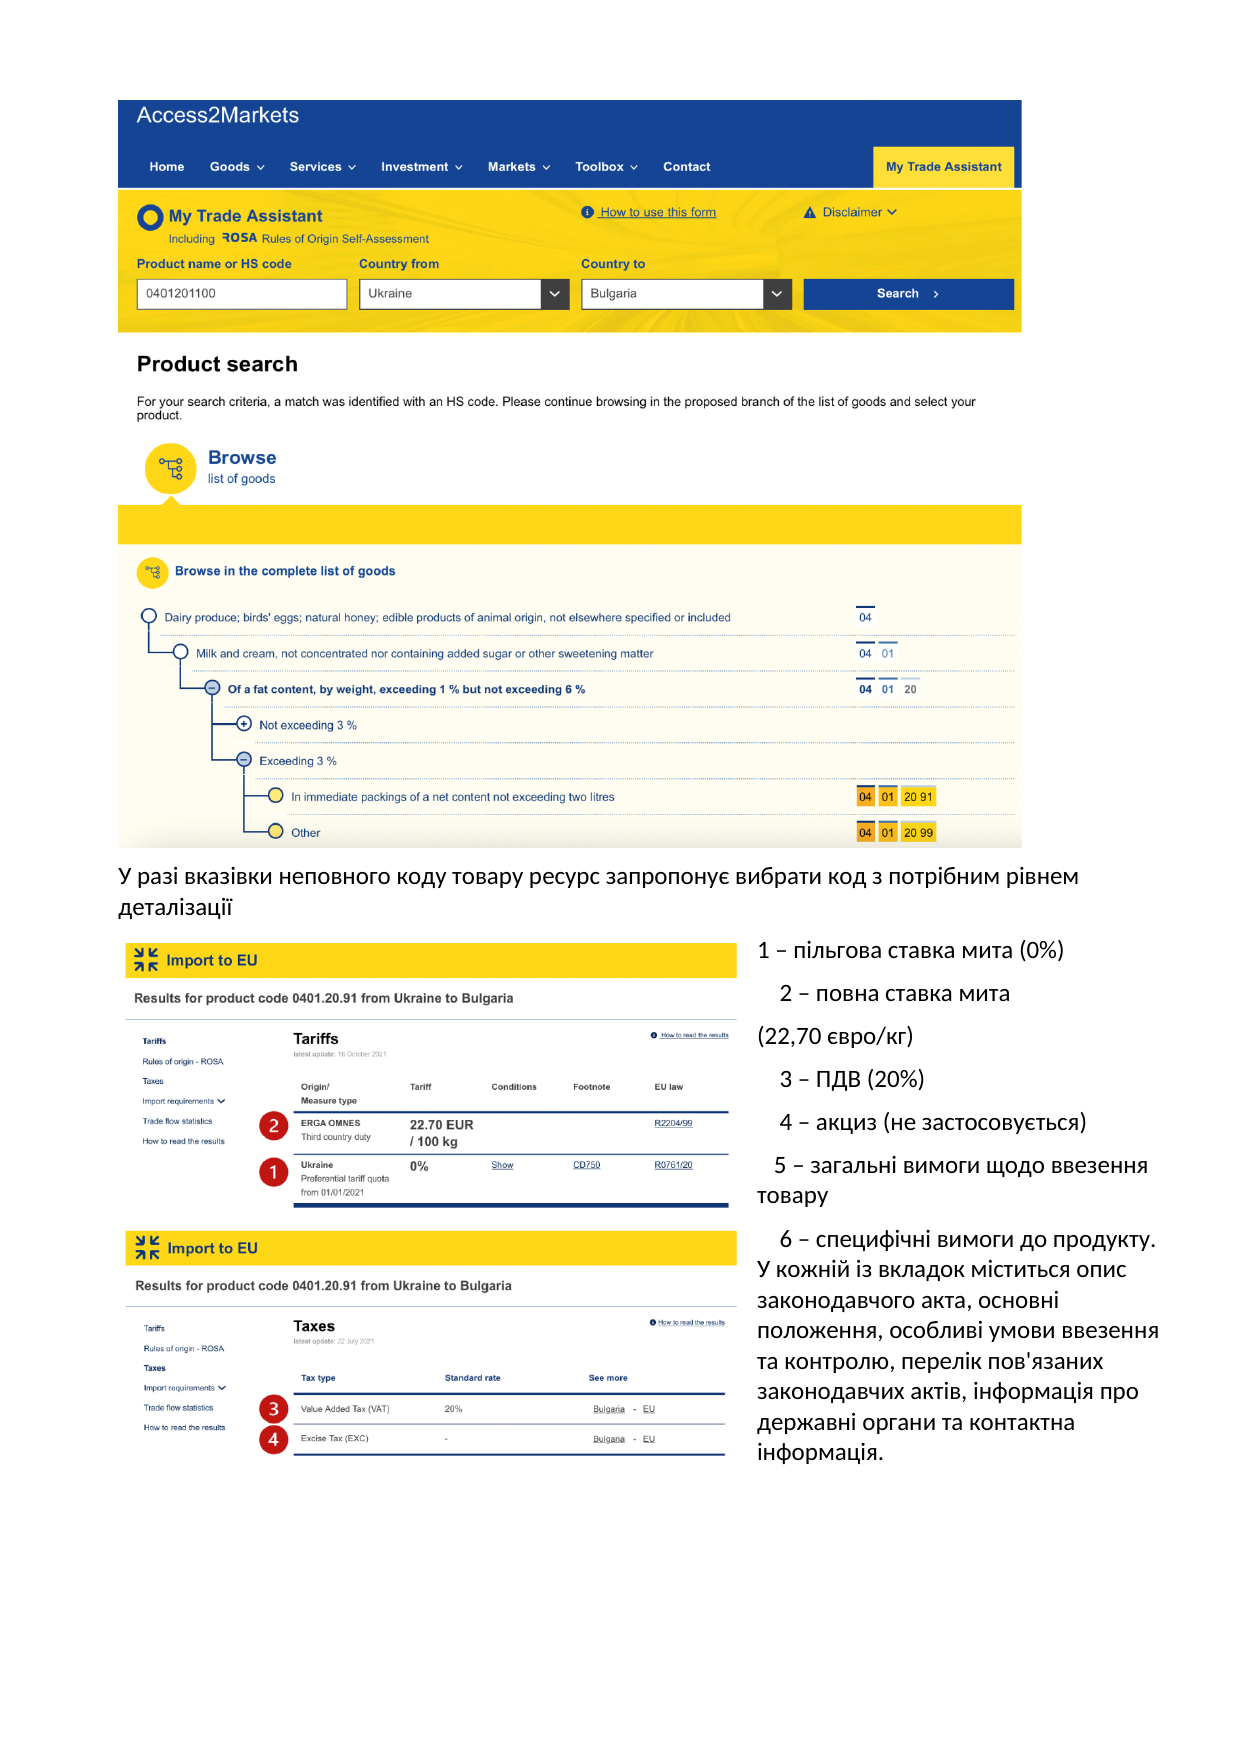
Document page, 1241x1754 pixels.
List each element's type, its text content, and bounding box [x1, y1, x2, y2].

text 2 – повна ставка мита [738, 977, 1169, 1008]
text 1 – пільгова ставка мита (0%) [738, 934, 1169, 964]
text 6 – специфічні вимоги до продукту. У кожній із вкладок міститься опис законодавчого акта, основні положення, особливі умови ввезення та контролю, перелік пов'язаних законодавчих актів, інформація про державні органи та контактна інформація. [118, 1223, 1169, 1467]
picture [118, 933, 738, 1462]
text 4 – акциз (не застосовується) [738, 1106, 1169, 1137]
text (22,70 євро/кг) [738, 1020, 1169, 1051]
text 5 – загальні вимоги щодо ввезення товару [738, 1149, 1169, 1210]
text У разі вказівки неповного коду товару ресурс запропонує вибрати код з потрібним рівнем деталізації [118, 861, 1169, 922]
text 3 – ПДВ (20%) [738, 1063, 1169, 1094]
picture [118, 100, 1022, 848]
